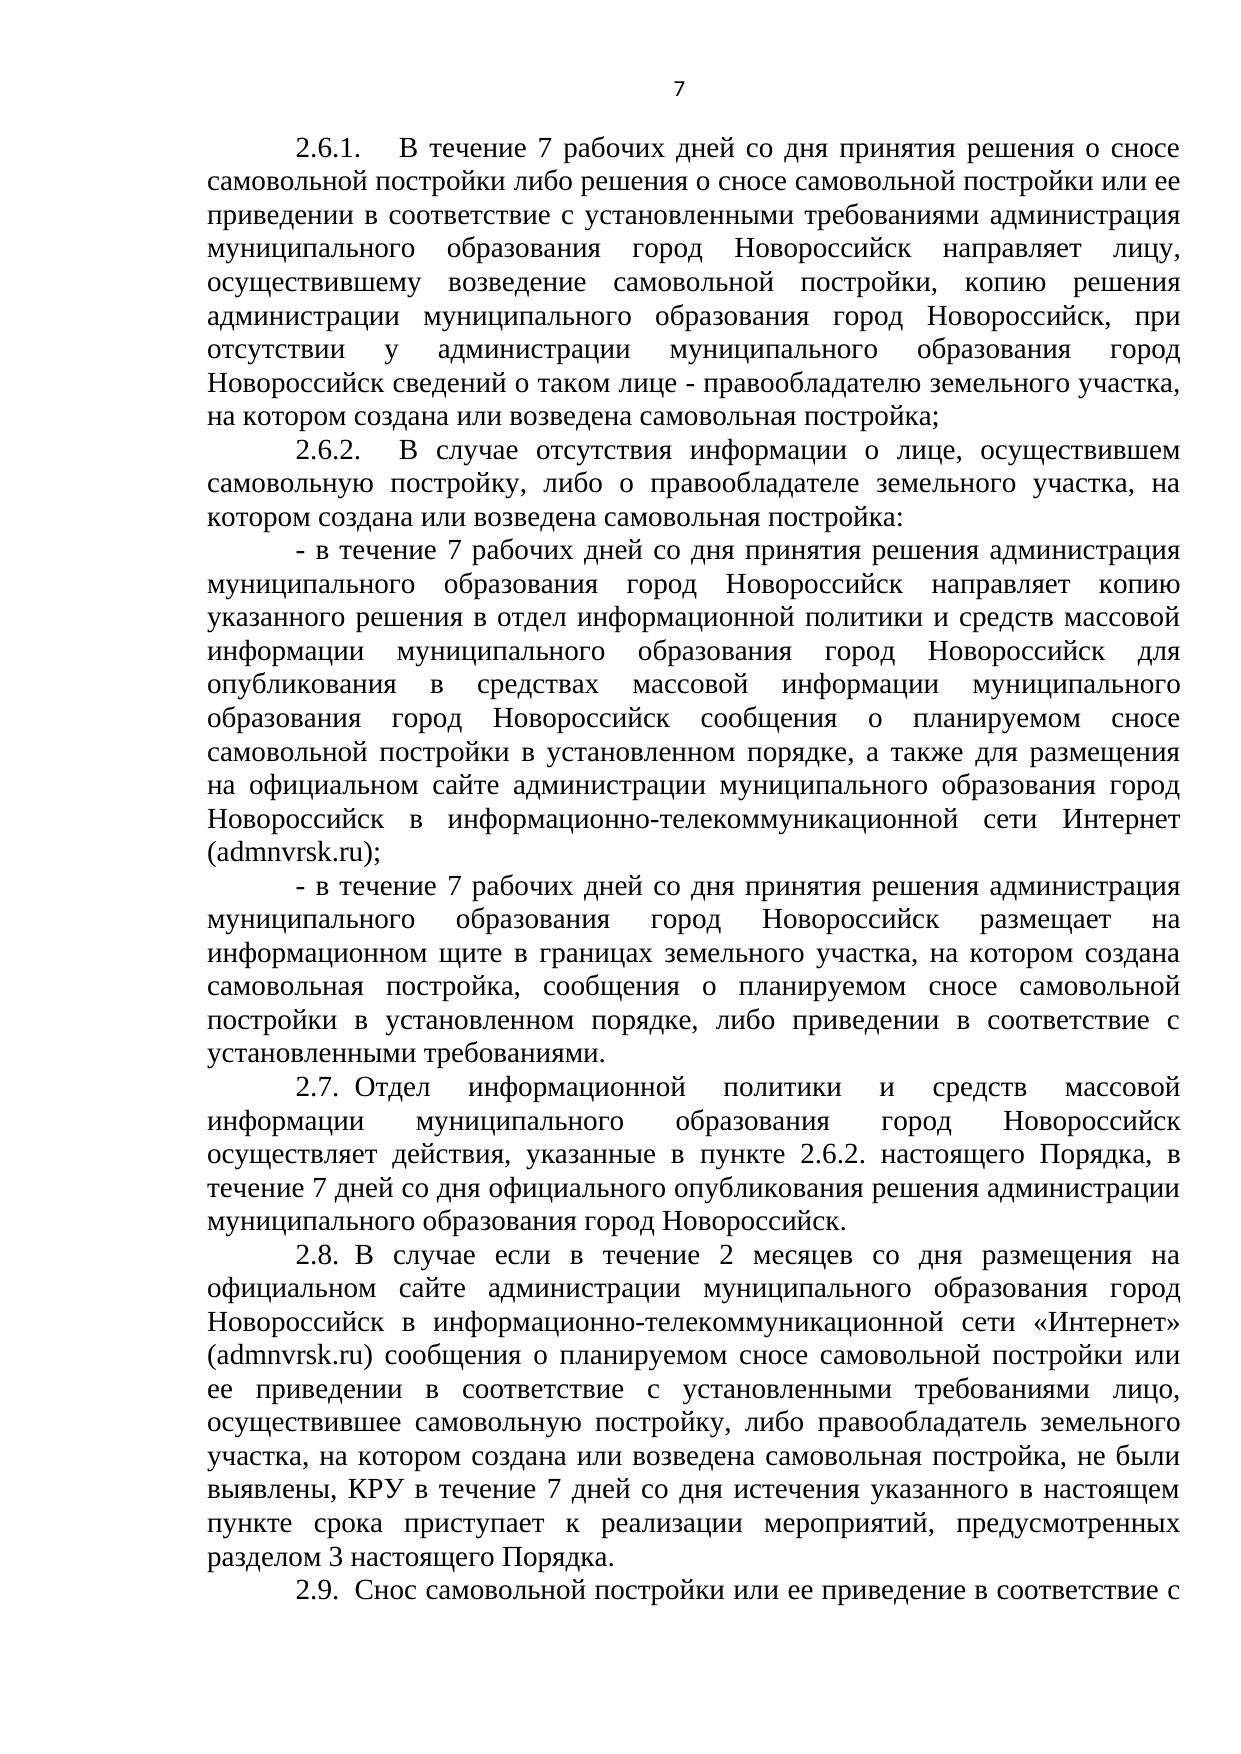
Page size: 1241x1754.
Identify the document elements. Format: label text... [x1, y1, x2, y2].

text - в течение 7 рабочих дней со дня принятия решения администрация муниципального образования город Новороссийск направляет копию указанного решения в отдел информационной политики и средств массовой информации муниципального образования город Новороссийск для опубликования в средствах массовой информации муниципального образования город Новороссийск сообщения о планируемом сносе самовольной постройки в установленном порядке, а также для размещения на официальном сайте администрации муниципального образования город Новороссийск в информационно-телекоммуникационной сети Интернет (admnvrsk.ru); [207, 532, 1181, 868]
list В случае если в течение 2 месяцев со дня размещения на официальном сайте администрации муниципального образования город Новороссийск в информационно-телекоммуникационной сети «Интернет» (admnvrsk.ru) сообщения о планируемом сносе самовольной постройки или ее приведении в соответствие с установленными требованиями лицо, осуществившее самовольную постройку, либо правообладатель земельного участка, на котором создана или возведена самовольная постройка, не были выявлены, КРУ в течение 7 дней со дня истечения указанного в настоящем пункте срока приступает к реализации мероприятий, предусмотренных разделом 3 настоящего Порядка. [207, 1237, 1181, 1572]
text - в течение 7 рабочих дней со дня принятия решения администрация муниципального образования город Новороссийск размещает на информационном щите в границах земельного участка, на котором создана самовольная постройка, сообщения о планируемом сносе самовольной постройки в установленном порядке, либо приведении в соответствие с установленными требованиями. [207, 868, 1181, 1069]
list В случае отсутствия информации о лице, осуществившем самовольную постройку, либо о правообладателе земельного участка, на котором создана или возведена самовольная постройка: [207, 432, 1181, 532]
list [207, 1572, 1181, 1606]
list В течение 7 рабочих дней со дня принятия решения о сносе самовольной постройки либо решения о сносе самовольной постройки или ее приведении в соответствие с установленными требованиями администрация муниципального образования город Новороссийск направляет лицу, осуществившему возведение самовольной постройки, копию решения администрации муниципального образования город Новороссийск, при отсутствии у администрации муниципального образования город Новороссийск сведений о таком лице - правообладателю земельного участка, на котором создана или возведена самовольная постройка; [207, 130, 1181, 432]
list Отдел информационной политики и средств массовой информации муниципального образования город Новороссийск осуществляет действия, указанные в пункте 2.6.2. настоящего Порядка, в течение 7 дней со дня официального опубликования решения администрации муниципального образования город Новороссийск. [207, 1069, 1181, 1237]
